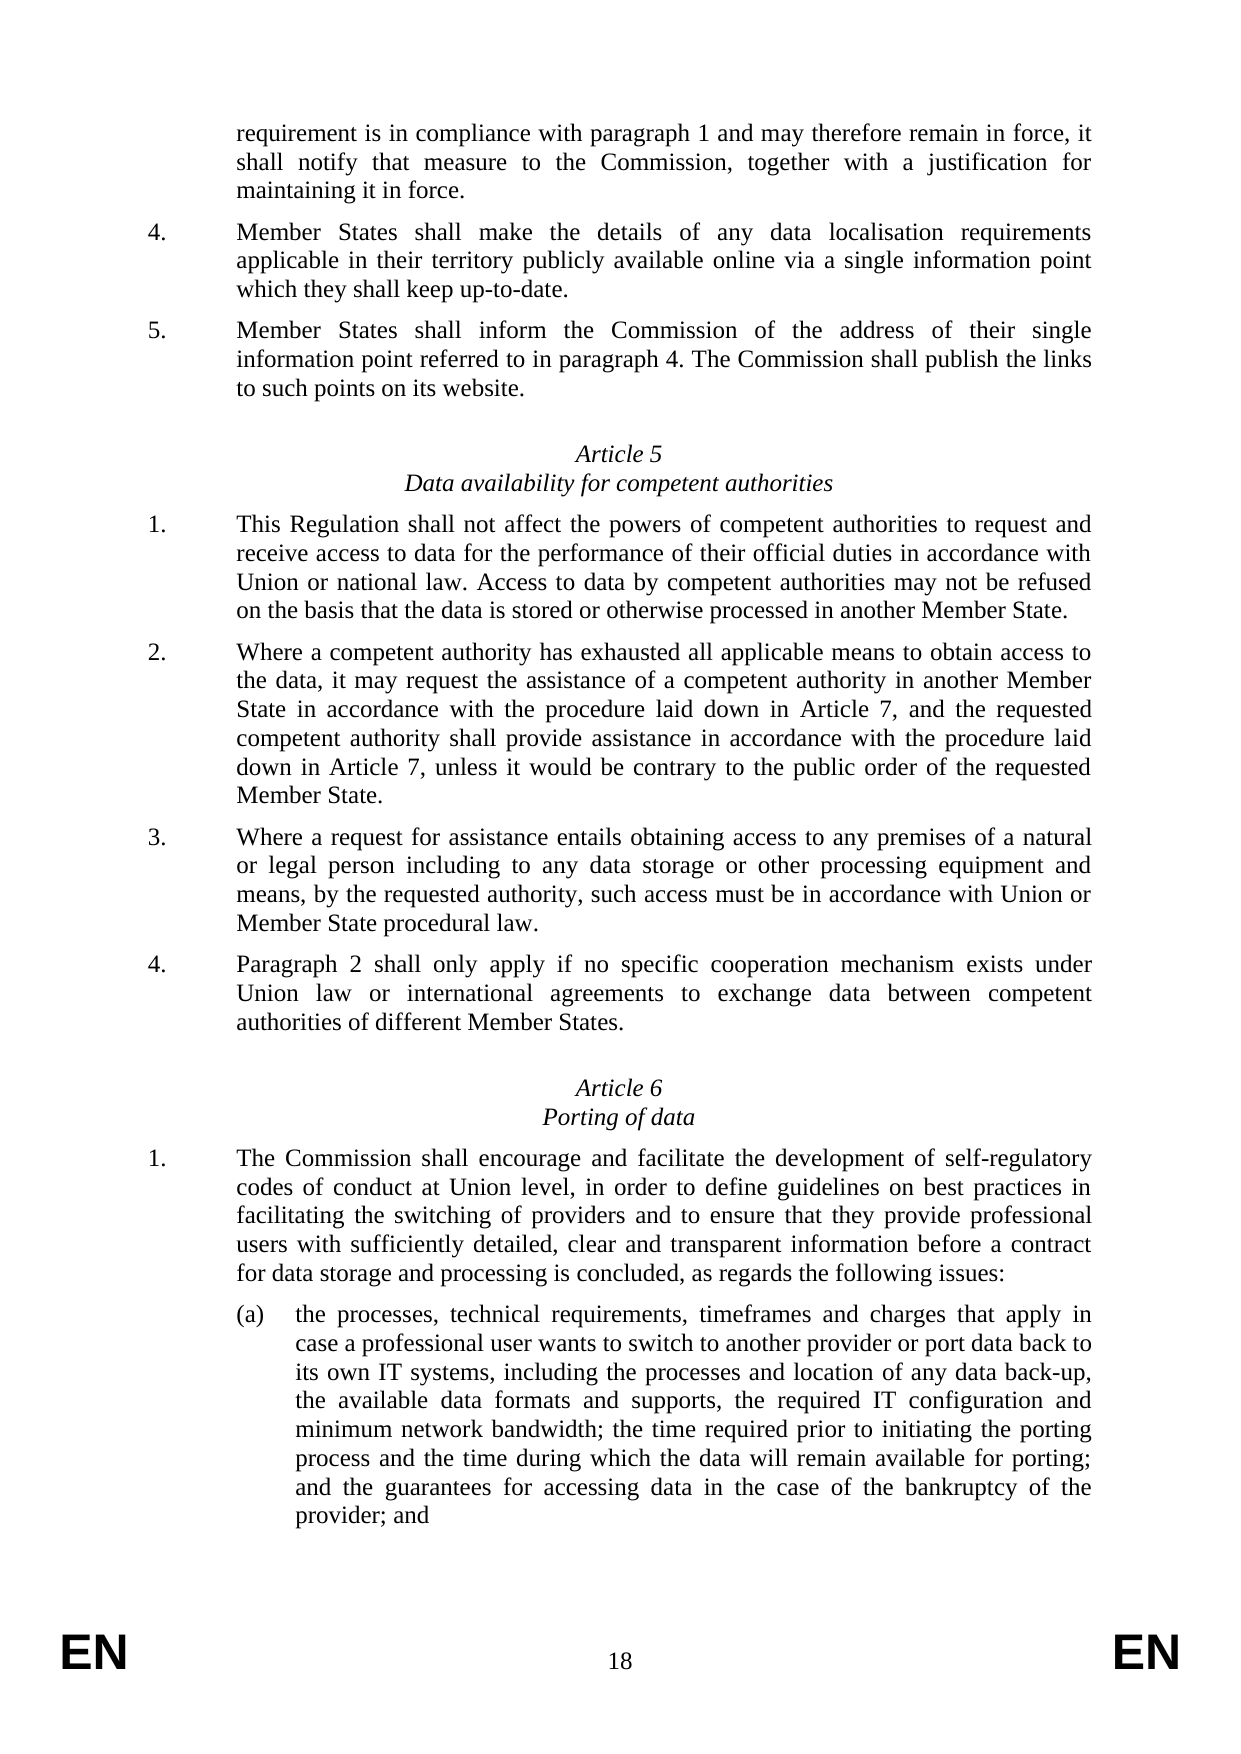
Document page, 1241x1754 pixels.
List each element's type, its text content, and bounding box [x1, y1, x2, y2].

text Article 6 Porting of data [148, 1073, 1093, 1131]
text 3. Where a request for assistance entails obtaining access to any premises of a natural or legal person including to any data storage or other processing equipment and means, by the requested authority, such access must be in accordance with Union or Member State procedural law. [148, 822, 1093, 937]
text 5. Member States shall inform the Commission of the address of their single information point referred to in paragraph 4. The Commission shall publish the links to such points on its website. [148, 316, 1093, 402]
text 4. Paragraph 2 shall only apply if no specific cooperation mechanism exists under Union law or international agreements to exchange data between competent authorities of different Member States. [148, 949, 1093, 1036]
list the processes, technical requirements, timeframes and charges that apply in case a professional user wants to switch to another provider or port data back to its own IT systems, including the processes and location of any data back-up, the available data formats and supports, the required IT configuration and minimum network bandwidth; the time required prior to initiating the porting process and the time during which the data will remain available for porting; and the guarantees for accessing data in the case of the bankruptcy of the provider; and [236, 1299, 1093, 1529]
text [148, 118, 1093, 204]
text Article 5 Data availability for competent authorities [148, 439, 1093, 497]
text 2. Where a competent authority has exhausted all applicable means to obtain access to the data, it may request the assistance of a competent authority in another Member State in accordance with the procedure laid down in Article 7, and the requested competent authority shall provide assistance in accordance with the procedure laid down in Article 7, unless it would be contrary to the public order of the requested Member State. [148, 637, 1093, 809]
text 1. The Commission shall encourage and facilitate the development of self-regulatory codes of conduct at Union level, in order to define guidelines on best practices in facilitating the switching of providers and to ensure that they provide professional users with sufficiently detailed, clear and transparent information before a contract for data storage and processing is concluded, as regards the following issues: [148, 1143, 1093, 1287]
text 1. This Regulation shall not affect the powers of competent authorities to request and receive access to data for the performance of their official duties in accordance with Union or national law. Access to data by competent authorities may not be refused on the basis that the data is stored or otherwise processed in another Member State. [148, 509, 1093, 624]
text 4. Member States shall make the details of any data localisation requirements applicable in their territory publicly available online via a single information point which they shall keep up-to-date. [148, 217, 1093, 303]
